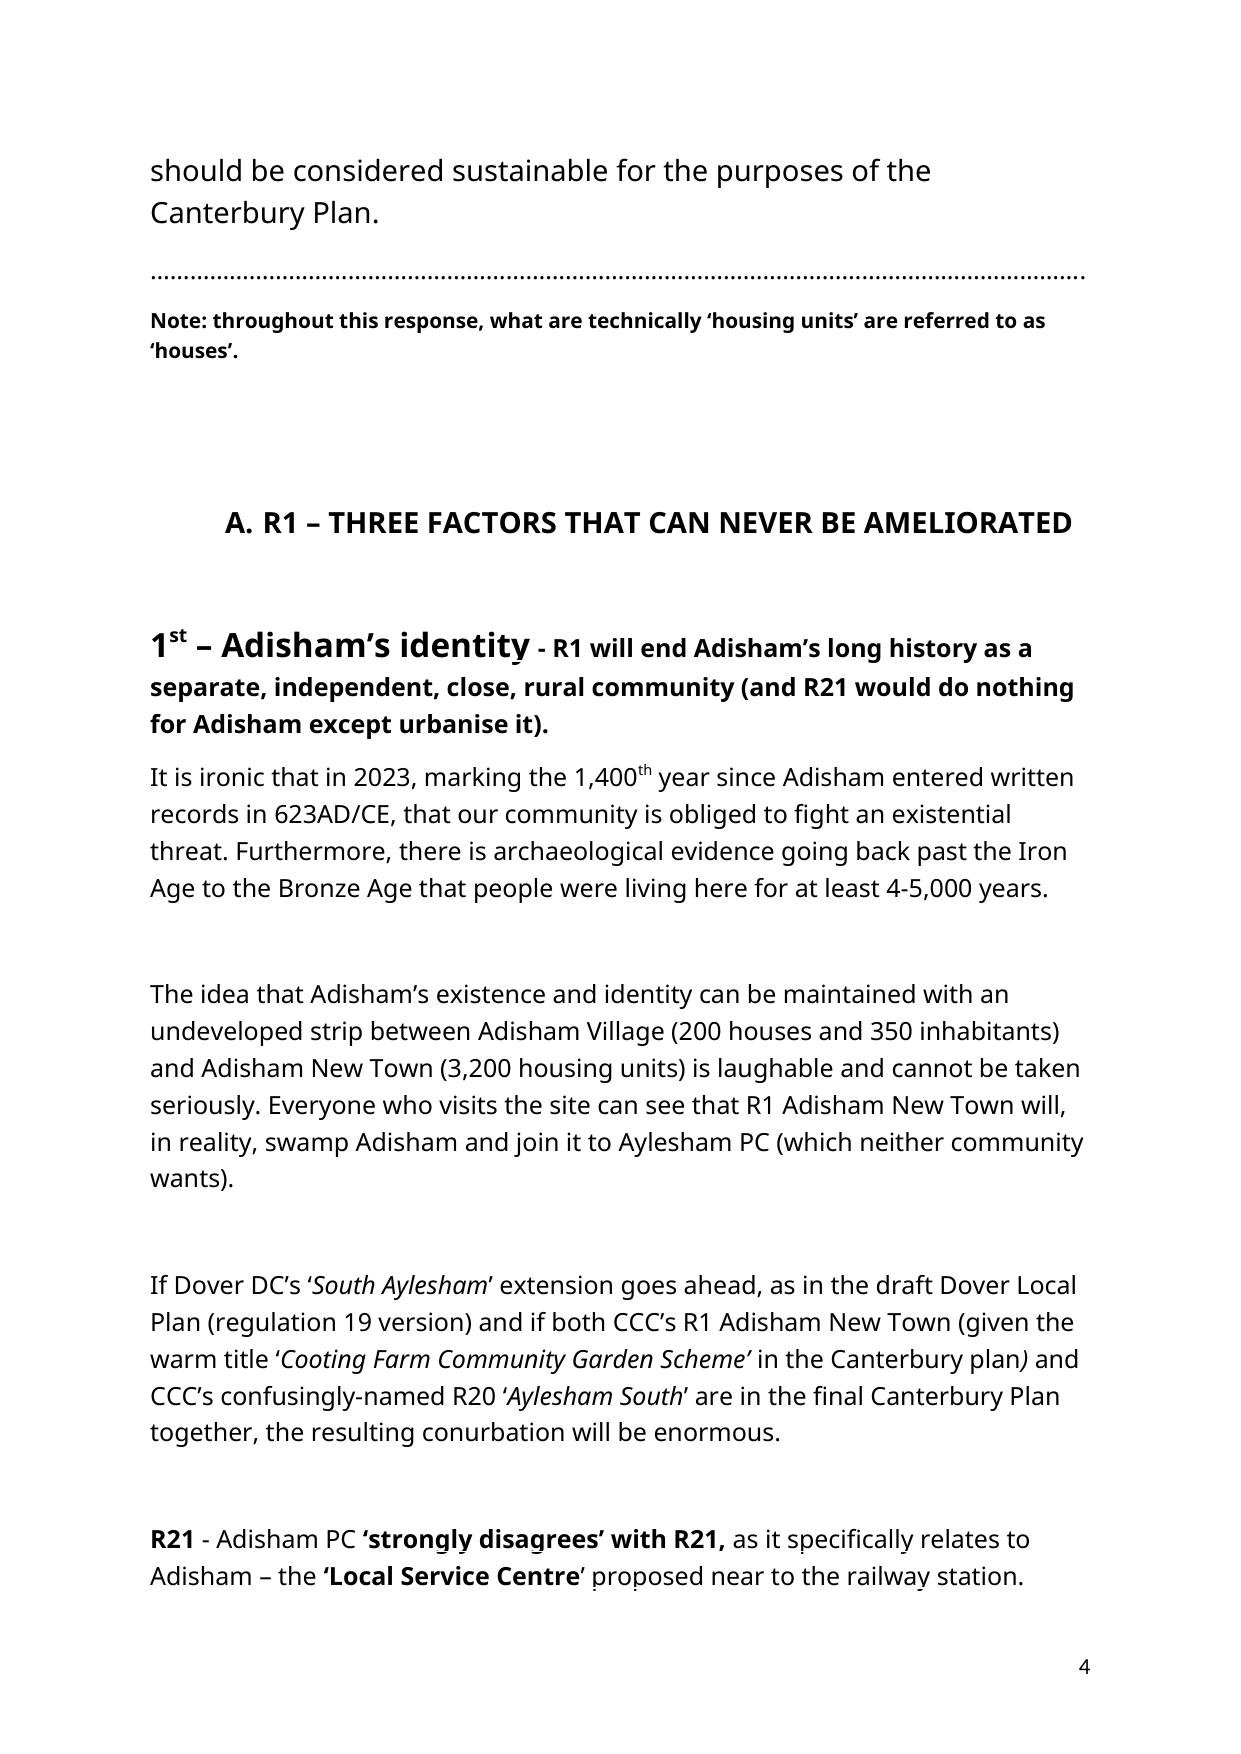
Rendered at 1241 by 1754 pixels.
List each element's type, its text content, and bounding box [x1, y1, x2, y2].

list R1 – THREE FACTORS THAT CAN NEVER BE AMELIORATED [225, 503, 1090, 542]
text 1st – Adisham’s identity - R1 will end Adisham’s long history as a separate, independent, close, rural community (and R21 would do nothing for Adisham except urbanise it). [150, 622, 1090, 741]
text It is ironic that in 2023, marking the 1,400th year since Adisham entered written records in 623AD/CE, that our community is obliged to fight an existential threat. Furthermore, there is archaeological evidence going back past the Iron Age to the Bronze Age that people were living here for at least 4-5,000 years. [150, 760, 1090, 904]
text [150, 150, 1090, 232]
text Note: throughout this response, what are technically ‘housing units’ are referred to as ‘houses’. [150, 306, 1090, 365]
text The idea that Adisham’s existence and identity can be maintained with an undeveloped strip between Adisham Village (200 houses and 350 inhabitants) and Adisham New Town (3,200 housing units) is laughable and cannot be taken seriously. Everyone who visits the site can see that R1 Adisham New Town will, in reality, swamp Adisham and join it to Aylesham PC (which neither community wants). [150, 977, 1090, 1195]
text If Dover DC’s ‘South Aylesham’ extension goes ahead, as in the draft Dover Local Plan (regulation 19 version) and if both CCC’s R1 Adisham New Town (given the warm title ‘Cooting Farm Community Garden Scheme’ in the Canterbury plan) and CCC’s confusingly-named R20 ‘Aylesham South’ are in the final Canterbury Plan together, the resulting conurbation will be enormous. [150, 1268, 1090, 1449]
text ……………………………………………………………………………………………………………………………. [150, 252, 1090, 286]
text R21 - Adisham PC ‘strongly disagrees’ with R21, as it specifically relates to Adisham – the ‘Local Service Centre’ proposed near to the railway station. [150, 1522, 1090, 1593]
